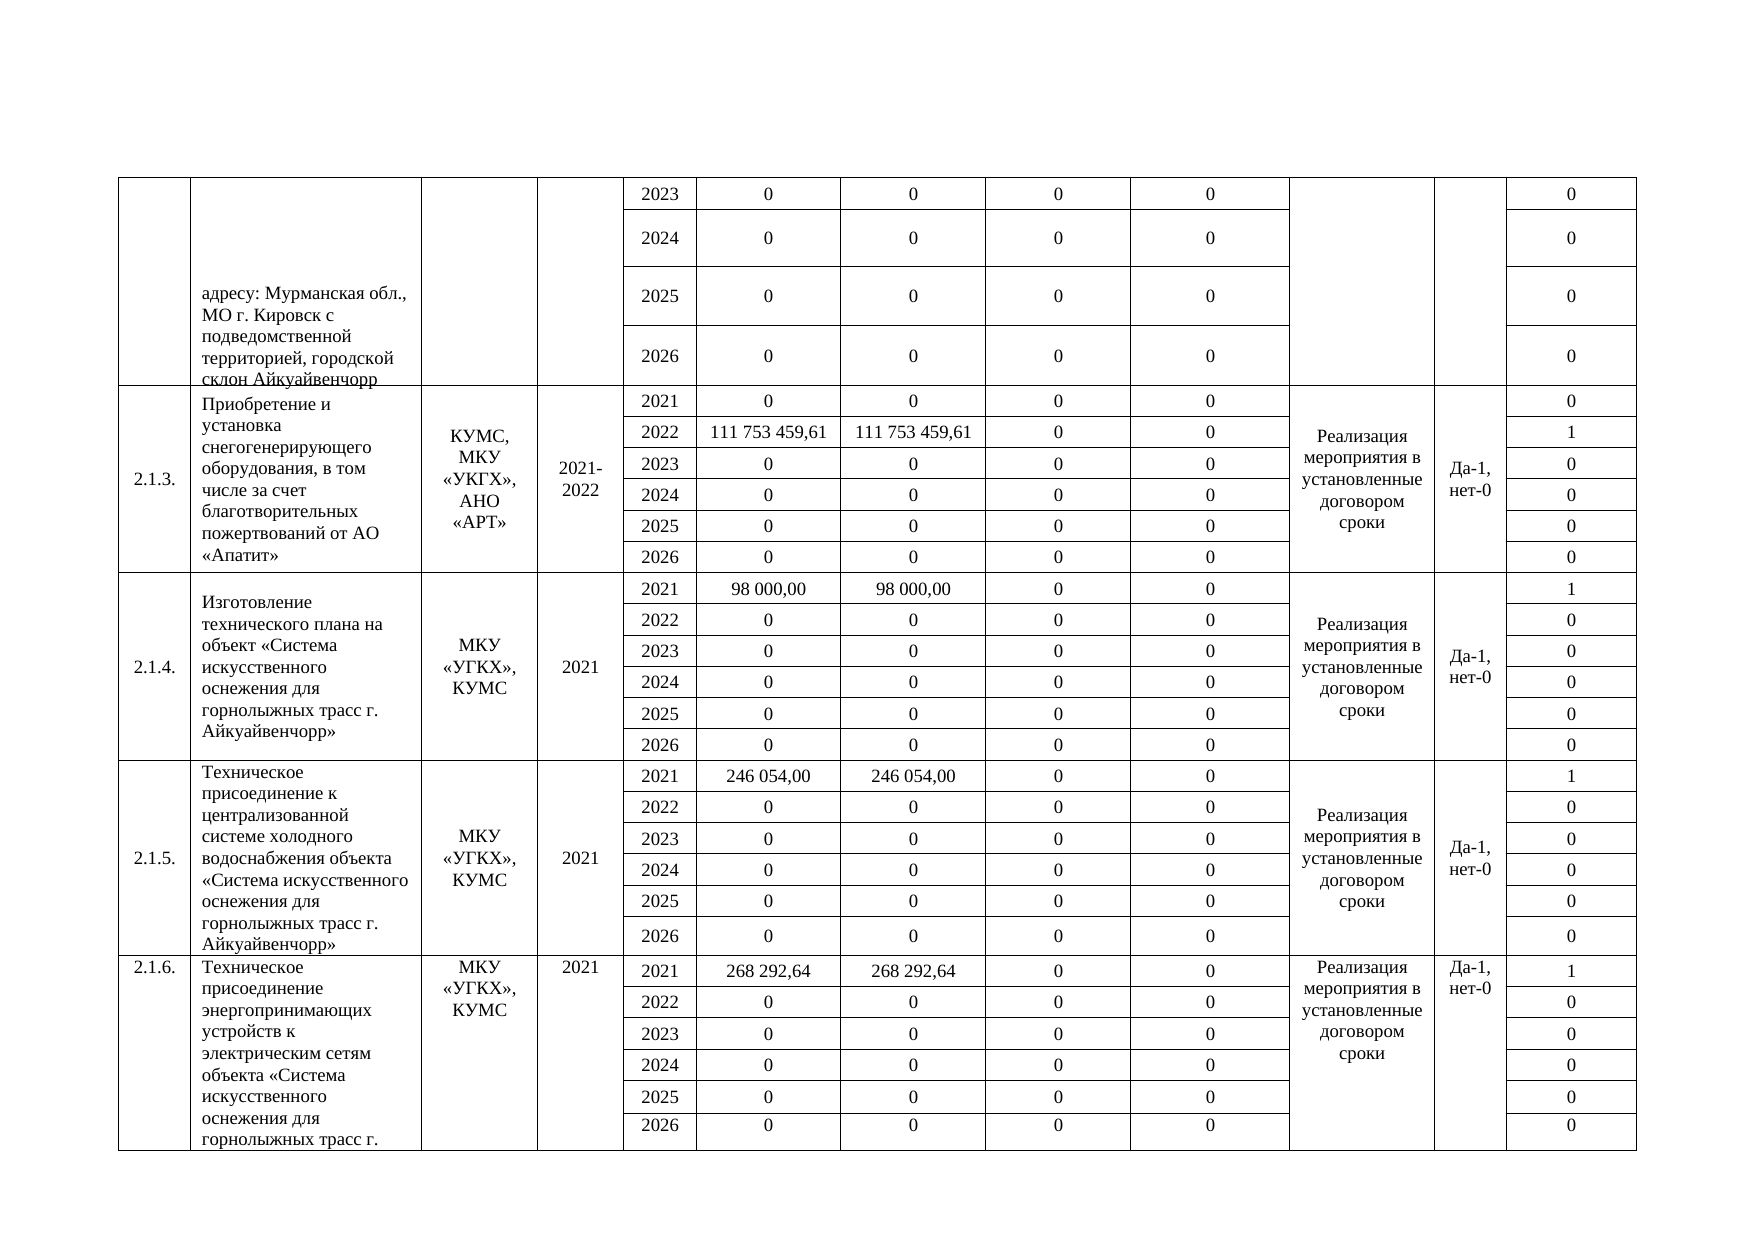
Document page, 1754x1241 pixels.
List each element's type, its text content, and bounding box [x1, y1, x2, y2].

table_cell 0 [1507, 1018, 1636, 1048]
table_cell 2023 [624, 823, 696, 853]
table_cell Да-1, нет-0 [1435, 761, 1506, 955]
table_cell 0 [1507, 792, 1636, 822]
table_cell 0 [1507, 698, 1636, 728]
table_cell 2024 [624, 667, 696, 697]
table_cell 0 [1507, 667, 1636, 697]
table_cell 0 [697, 386, 840, 416]
table_cell 0 [697, 854, 840, 884]
table_cell 0 [986, 1081, 1130, 1112]
table_cell 0 [697, 542, 840, 572]
table_cell 0 [1507, 178, 1636, 208]
table_cell 0 [986, 511, 1130, 541]
table_cell 0 [841, 792, 985, 822]
table_cell 0 [986, 698, 1130, 728]
table_cell 98 000,00 [841, 573, 985, 603]
table_cell 0 [697, 917, 840, 955]
table_cell 0 [986, 417, 1130, 447]
table_cell 0 [1131, 886, 1289, 916]
table_cell Да-1, нет-0 [1435, 956, 1506, 1150]
table_cell 0 [986, 761, 1130, 791]
table_cell 0 [1507, 823, 1636, 853]
table_cell 0 [986, 573, 1130, 603]
table_cell 0 [841, 479, 985, 509]
table_cell 2025 [624, 698, 696, 728]
table_cell 0 [1507, 1081, 1636, 1112]
table_cell 0 [1131, 761, 1289, 791]
table_cell 0 [986, 542, 1130, 572]
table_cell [1290, 956, 1434, 1150]
table_cell 0 [986, 1018, 1130, 1048]
table_cell 0 [986, 917, 1130, 955]
table_cell Реализация мероприятия в установленные договором сроки [1290, 573, 1434, 759]
table_cell 0 [697, 823, 840, 853]
table_cell 2025 [624, 1081, 696, 1112]
table_cell 2025 [624, 511, 696, 541]
table_cell 0 [1507, 854, 1636, 884]
table_cell 0 [1507, 886, 1636, 916]
table_cell 0 [697, 886, 840, 916]
table_cell 0 [1507, 386, 1636, 416]
table_cell 0 [697, 178, 840, 208]
table_cell 0 [1131, 542, 1289, 572]
table_cell 0 [986, 604, 1130, 634]
table_cell 0 [1131, 511, 1289, 541]
table_cell 2024 [624, 479, 696, 509]
table_cell КУМС, МКУ «УКГХ», АНО «АРТ» [422, 386, 537, 572]
table_cell 0 [841, 886, 985, 916]
table_cell 0 [1507, 326, 1636, 384]
table_cell 0 [1507, 210, 1636, 266]
table_cell 2024 [624, 854, 696, 884]
table_cell 2022 [624, 417, 696, 447]
table_cell 0 [986, 886, 1130, 916]
table_cell 0 [697, 479, 840, 509]
table_cell 2021-2022 [538, 386, 623, 572]
table_cell 0 [1131, 386, 1289, 416]
table_cell Реализация мероприятия в установленные договором сроки [1290, 761, 1434, 955]
table_cell 0 [986, 210, 1130, 266]
table_cell 0 [986, 729, 1130, 759]
table_cell 0 [841, 326, 985, 384]
table_cell 0 [986, 178, 1130, 208]
table_cell 2021 [538, 573, 623, 759]
table_cell 1 [1507, 761, 1636, 791]
table_cell 246 054,00 [841, 761, 985, 791]
table_cell 2021 [624, 761, 696, 791]
table_cell Да-1, нет-0 [1435, 386, 1506, 572]
table_cell 0 [841, 1050, 985, 1080]
table_cell 1 [1507, 956, 1636, 986]
table_cell 0 [1131, 1081, 1289, 1112]
table_cell 268 292,64 [697, 956, 840, 986]
table_cell 0 [697, 267, 840, 325]
table_cell 2025 [624, 886, 696, 916]
table_cell 246 054,00 [697, 761, 840, 791]
table_cell 0 [1131, 417, 1289, 447]
table_cell 0 [697, 667, 840, 697]
table_cell 0 [986, 956, 1130, 986]
table_cell 0 [1507, 479, 1636, 509]
table_cell 0 [841, 542, 985, 572]
table_cell 0 [1131, 326, 1289, 384]
table_cell 0 [1131, 698, 1289, 728]
table_cell МКУ «УГКХ», КУМС [422, 573, 537, 759]
table_cell 0 [986, 1050, 1130, 1080]
table_cell 2026 [624, 729, 696, 759]
table_cell 0 [841, 823, 985, 853]
table_cell 0 [841, 1018, 985, 1048]
table_cell 0 [1131, 267, 1289, 325]
table_cell 0 [986, 636, 1130, 666]
table_cell 0 [697, 987, 840, 1017]
table_cell 0 [697, 511, 840, 541]
table_cell 2022 [624, 792, 696, 822]
table_cell 0 [1131, 667, 1289, 697]
table_cell 2026 [624, 542, 696, 572]
table_cell 0 [1131, 956, 1289, 986]
table_cell 0 [841, 917, 985, 955]
table_cell МКУ «УГКХ», КУМС [422, 956, 537, 1150]
table_cell 0 [697, 448, 840, 478]
table_cell 2021 [538, 956, 623, 1150]
table_cell 2023 [624, 636, 696, 666]
table_cell 0 [1131, 210, 1289, 266]
table_cell 1 [1507, 573, 1636, 603]
table_cell 2023 [624, 1018, 696, 1048]
table_cell 0 [697, 326, 840, 384]
table_cell 0 [697, 210, 840, 266]
table_cell 0 [841, 854, 985, 884]
table_cell 2.1.6. [119, 956, 190, 1150]
table_cell 0 [1507, 511, 1636, 541]
table_cell 0 [1507, 604, 1636, 634]
table_cell 98 000,00 [697, 573, 840, 603]
table_cell Да-1, нет-0 [1435, 573, 1506, 759]
table_cell 2022 [624, 604, 696, 634]
table_cell 0 [986, 987, 1130, 1017]
table_cell 0 [841, 1114, 985, 1150]
table_cell 2022 [624, 987, 696, 1017]
table_cell 2021 [624, 386, 696, 416]
table_cell 2025 [624, 267, 696, 325]
table_cell 2021 [624, 573, 696, 603]
table_cell 0 [986, 326, 1130, 384]
table_cell 0 [986, 792, 1130, 822]
table_cell 2021 [624, 956, 696, 986]
table_cell 0 [1131, 917, 1289, 955]
table_cell 0 [841, 987, 985, 1017]
table_cell 0 [1507, 542, 1636, 572]
table_cell 268 292,64 [841, 956, 985, 986]
table_cell 0 [697, 729, 840, 759]
table_cell 0 [841, 636, 985, 666]
table_cell 0 [841, 178, 985, 208]
table_cell 2026 [624, 1114, 696, 1150]
table_cell 2023 [624, 178, 696, 208]
table_cell 0 [697, 604, 840, 634]
table_cell 0 [986, 1114, 1130, 1150]
table_cell 0 [841, 698, 985, 728]
table_cell 0 [1507, 448, 1636, 478]
table_cell 0 [697, 1081, 840, 1112]
table_cell 0 [986, 479, 1130, 509]
table_cell 0 [697, 1018, 840, 1048]
table_cell 2024 [624, 1050, 696, 1080]
table_cell 0 [986, 386, 1130, 416]
table_cell 111 753 459,61 [697, 417, 840, 447]
table_cell 0 [841, 448, 985, 478]
table_cell 2021 [538, 761, 623, 955]
table_cell 0 [841, 210, 985, 266]
table_cell МКУ «УГКХ», КУМС [422, 761, 537, 955]
table_cell 0 [841, 386, 985, 416]
table_cell 0 [841, 1081, 985, 1112]
table_cell Реализация мероприятия в установленные договором сроки [1290, 386, 1434, 572]
table_cell 0 [1131, 636, 1289, 666]
table_cell 0 [1507, 1050, 1636, 1080]
table_cell 111 753 459,61 [841, 417, 985, 447]
table_cell 0 [1507, 987, 1636, 1017]
table_cell 0 [841, 604, 985, 634]
table_cell 0 [841, 511, 985, 541]
table_cell 1 [1507, 417, 1636, 447]
table_cell 0 [697, 636, 840, 666]
table_cell 0 [697, 792, 840, 822]
table_cell 2026 [624, 917, 696, 955]
table_cell 0 [1507, 1114, 1636, 1150]
table_cell 0 [1131, 178, 1289, 208]
table_cell 2023 [624, 448, 696, 478]
table_cell 0 [1131, 1018, 1289, 1048]
table_cell 0 [1507, 729, 1636, 759]
table_cell Техническое присоединение энергопринимающих устройств к электрическим сетям объекта «Система искусственного оснежения для горнолыжных трасс г. Айкуайвенчорр» [191, 956, 421, 1150]
table_cell 0 [841, 667, 985, 697]
table_cell 2024 [624, 210, 696, 266]
table_cell Изготовление технического плана на объект «Система искусственного оснежения для горнолыжных трасс г. Айкуайвенчорр» [191, 573, 421, 759]
table_cell 2.1.5. [119, 761, 190, 955]
table_cell 0 [986, 667, 1130, 697]
table_cell 0 [1131, 448, 1289, 478]
table_cell 0 [1131, 604, 1289, 634]
table_cell 0 [1131, 479, 1289, 509]
table_cell 0 [1131, 1114, 1289, 1150]
table_cell 0 [1507, 636, 1636, 666]
table_cell 0 [841, 267, 985, 325]
table_cell 0 [841, 729, 985, 759]
table_cell Техническое присоединение к централизованной системе холодного водоснабжения объекта «Система искусственного оснежения для горнолыжных трасс г. Айкуайвенчорр» [191, 761, 421, 955]
table_cell 0 [1131, 729, 1289, 759]
table_cell 0 [1131, 573, 1289, 603]
table_cell 2.1.3. [119, 386, 190, 572]
table_cell 0 [986, 448, 1130, 478]
table_cell 0 [697, 698, 840, 728]
table_cell 0 [1131, 823, 1289, 853]
table_cell 0 [697, 1050, 840, 1080]
table_cell 0 [986, 823, 1130, 853]
table_cell 0 [1131, 854, 1289, 884]
table_cell 0 [1131, 792, 1289, 822]
table_cell 0 [697, 1114, 840, 1150]
table_cell 0 [1131, 1050, 1289, 1080]
table_cell 0 [986, 267, 1130, 325]
table_cell 0 [1507, 267, 1636, 325]
table_cell 2.1.4. [119, 573, 190, 759]
table_cell 0 [1507, 917, 1636, 955]
table_cell 2026 [624, 326, 696, 384]
table_cell 0 [1131, 987, 1289, 1017]
table_cell 0 [986, 854, 1130, 884]
table_cell Приобретение и установка снегогенерирующего оборудования, в том числе за счет благотворительных пожертвований от АО «Апатит» [191, 386, 421, 572]
